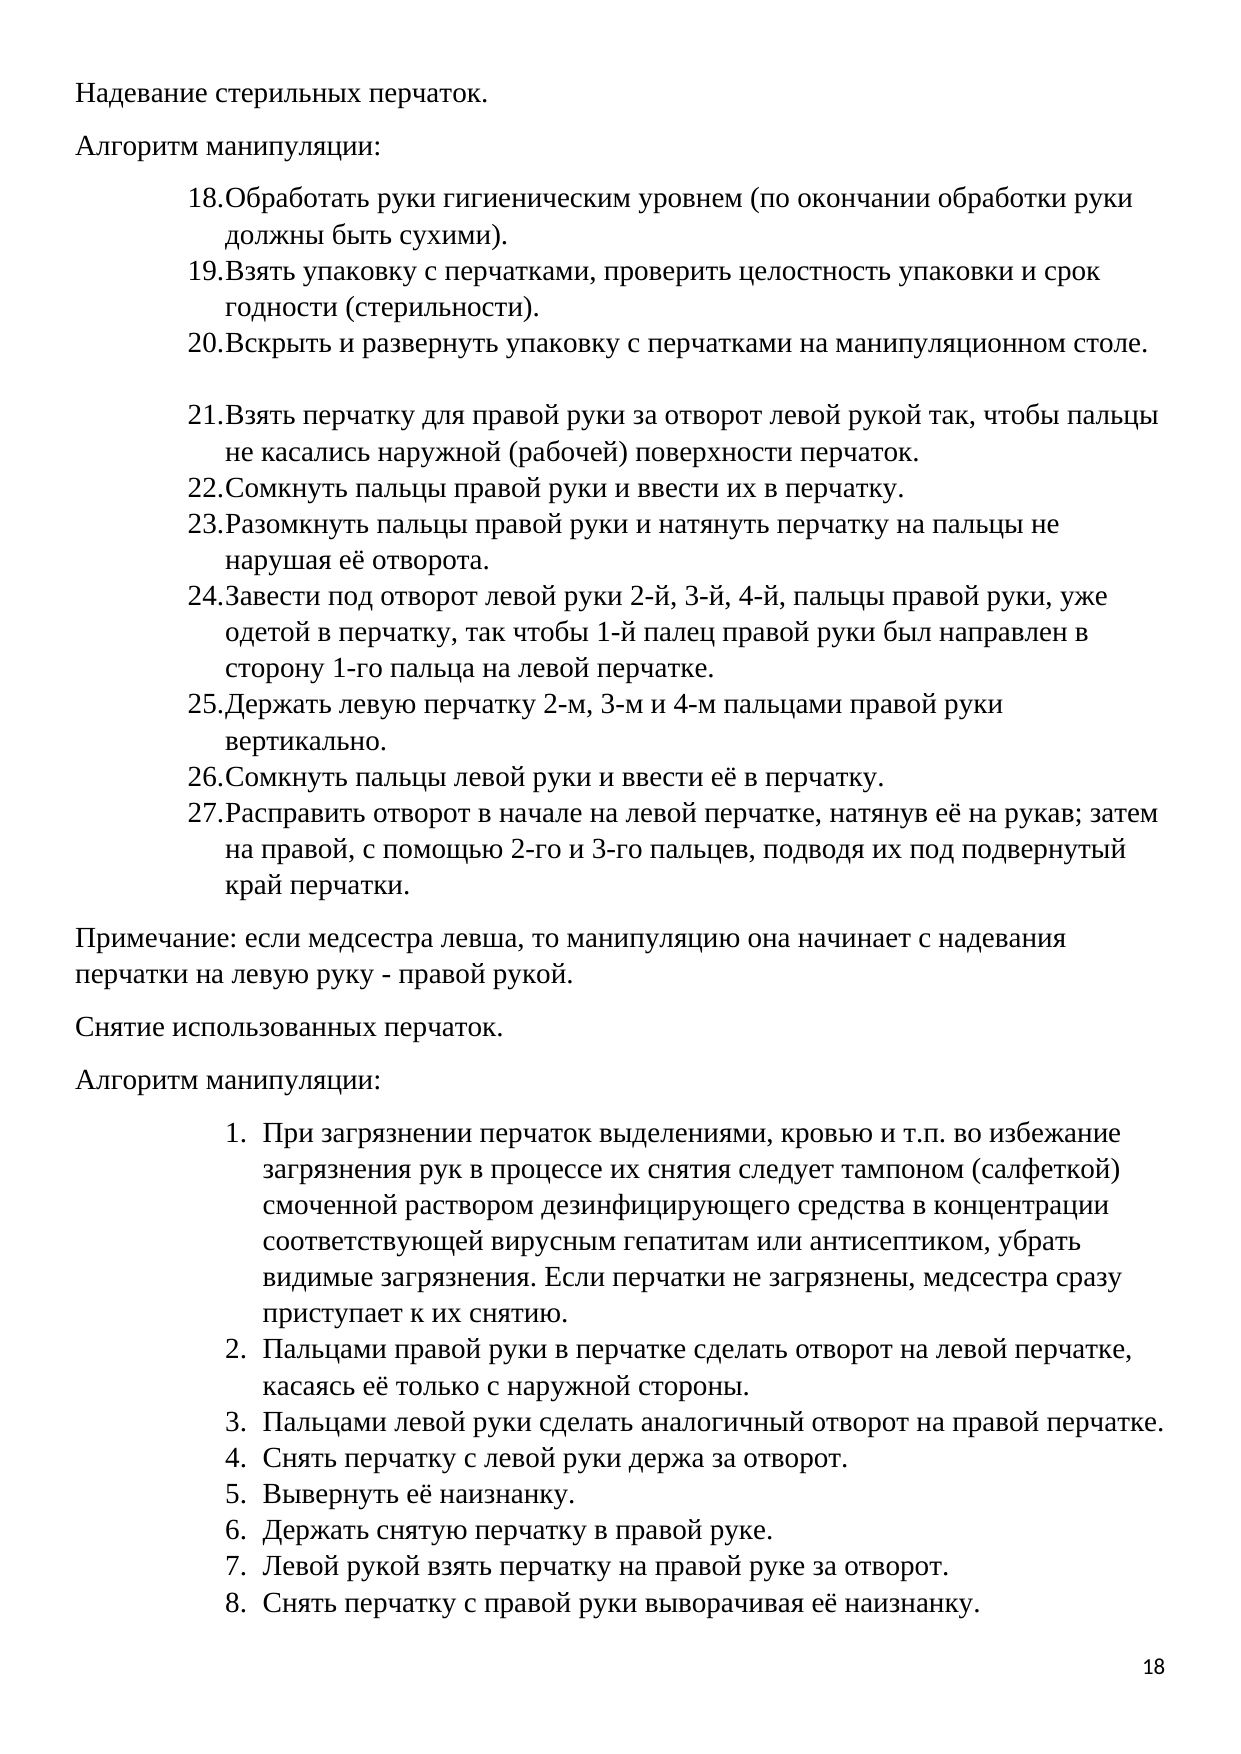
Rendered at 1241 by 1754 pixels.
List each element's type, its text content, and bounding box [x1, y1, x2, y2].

list Снять перчатку с правой руки выворачивая её наизнанку. [225, 1585, 1165, 1618]
list Левой рукой взять перчатку на правой руке за отворот. [225, 1548, 1165, 1582]
list Вскрыть и развернуть упаковку с перчатками на манипуляционном столе. [187, 325, 1165, 395]
list Пальцами левой руки сделать аналогичный отворот на правой перчатке. [225, 1404, 1165, 1437]
list Завести под отворот левой руки 2-й, 3-й, 4-й, пальцы правой руки, уже одетой в перчатку, так чтобы 1-й палец правой руки был направлен в сторону 1-го пальца на левой перчатке. [187, 578, 1165, 684]
list Держать снятую перчатку в правой руке. [225, 1512, 1165, 1546]
list Вывернуть её наизнанку. [225, 1476, 1165, 1510]
text Снятие использованных перчаток. [75, 1009, 1165, 1043]
text Надевание стерильных перчаток. [75, 75, 1165, 108]
list Сомкнуть пальцы левой руки и ввести её в перчатку. [187, 759, 1165, 792]
list Расправить отворот в начале на левой перчатке, натянув её на рукав; затем на правой, с помощью 2-го и 3-го пальцев, подводя их под подвернутый край перчатки. [187, 795, 1165, 901]
list Держать левую перчатку 2-м, 3-м и 4-м пальцами правой руки вертикально. [187, 687, 1165, 756]
text Алгоритм манипуляции: [75, 1062, 1165, 1096]
list Взять упаковку с перчатками, проверить целостность упаковки и срок годности (стерильности). [187, 253, 1165, 323]
list Разомкнуть пальцы правой руки и натянуть перчатку на пальцы не нарушая её отворота. [187, 506, 1165, 576]
list Обработать руки гигиеническим уровнем (по окончании обработки руки должны быть сухими). [187, 181, 1165, 250]
list Взять перчатку для правой руки за отворот левой рукой так, чтобы пальцы не касались наружной (рабочей) поверхности перчаток. [187, 397, 1165, 467]
text Алгоритм манипуляции: [75, 128, 1165, 161]
list Сомкнуть пальцы правой руки и ввести их в перчатку. [187, 470, 1165, 503]
list При загрязнении перчаток выделениями, кровью и т.п. во избежание загрязнения рук в процессе их снятия следует тампоном (салфеткой) смоченной раствором дезинфицирующего средства в концентрации соответствующей вирусным гепатитам или антисептиком, убрать видимые загрязнения. Eсли перчатки не загрязнены, медсестра сразу приступает к их снятию. [225, 1115, 1165, 1329]
list Снять перчатку с левой руки держа за отворот. [225, 1440, 1165, 1474]
list Пальцами правой руки в перчатке сделать отворот на левой перчатке, касаясь её только с наружной стороны. [225, 1332, 1165, 1401]
text Примечание: если медсестра левша, то манипуляцию она начинает с надевания перчатки на левую руку - правой рукой. [75, 920, 1165, 990]
